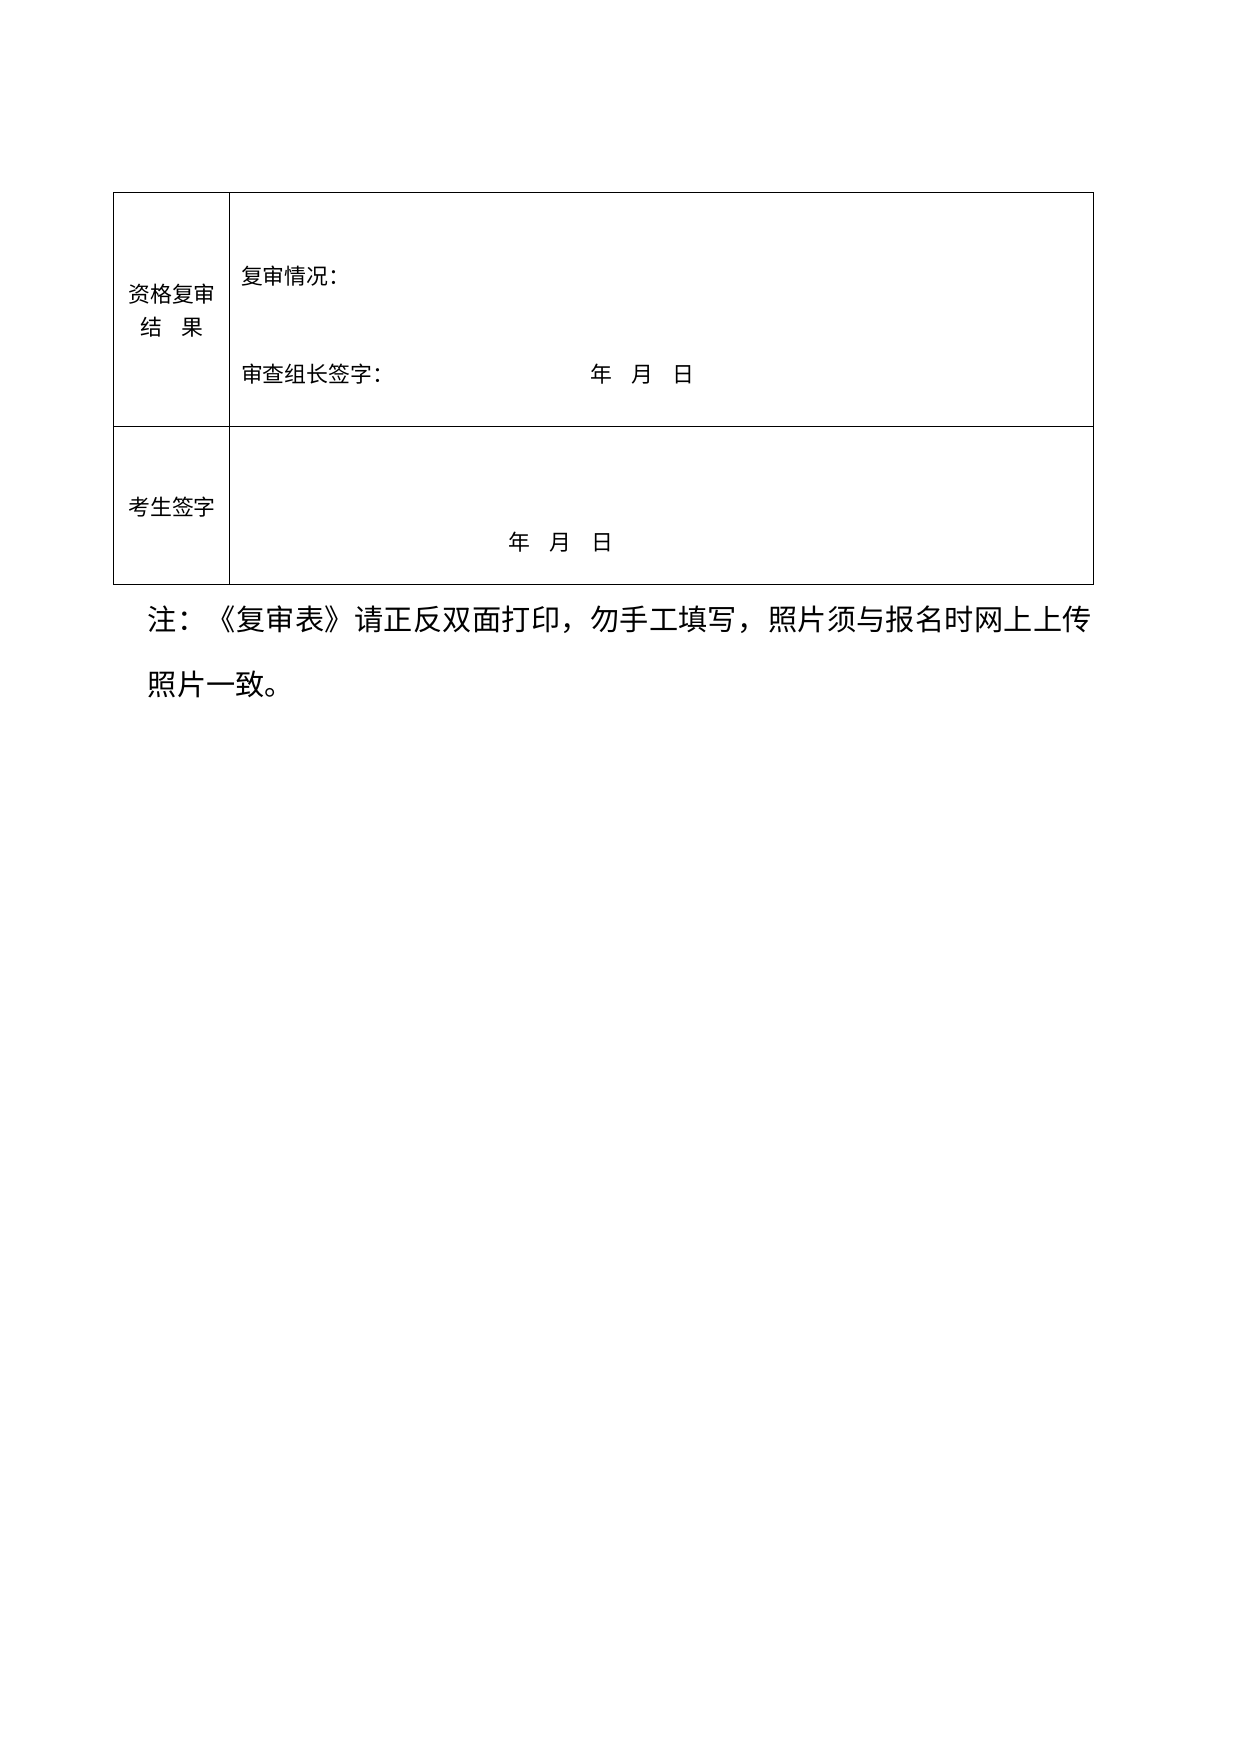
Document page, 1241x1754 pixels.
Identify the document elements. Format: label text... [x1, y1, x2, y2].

table_cell 复审情况： 审查组长签字： 年 月 日 [230, 193, 1093, 426]
table_cell 年 月 日 [230, 427, 1093, 584]
table_cell 资格复审 结 果 [114, 193, 229, 426]
text 注：《复审表》请正反双面打印，勿手工填写，照片须与报名时网上上传照片一致。 [148, 585, 1093, 716]
table_cell 考生签字 [114, 427, 229, 584]
